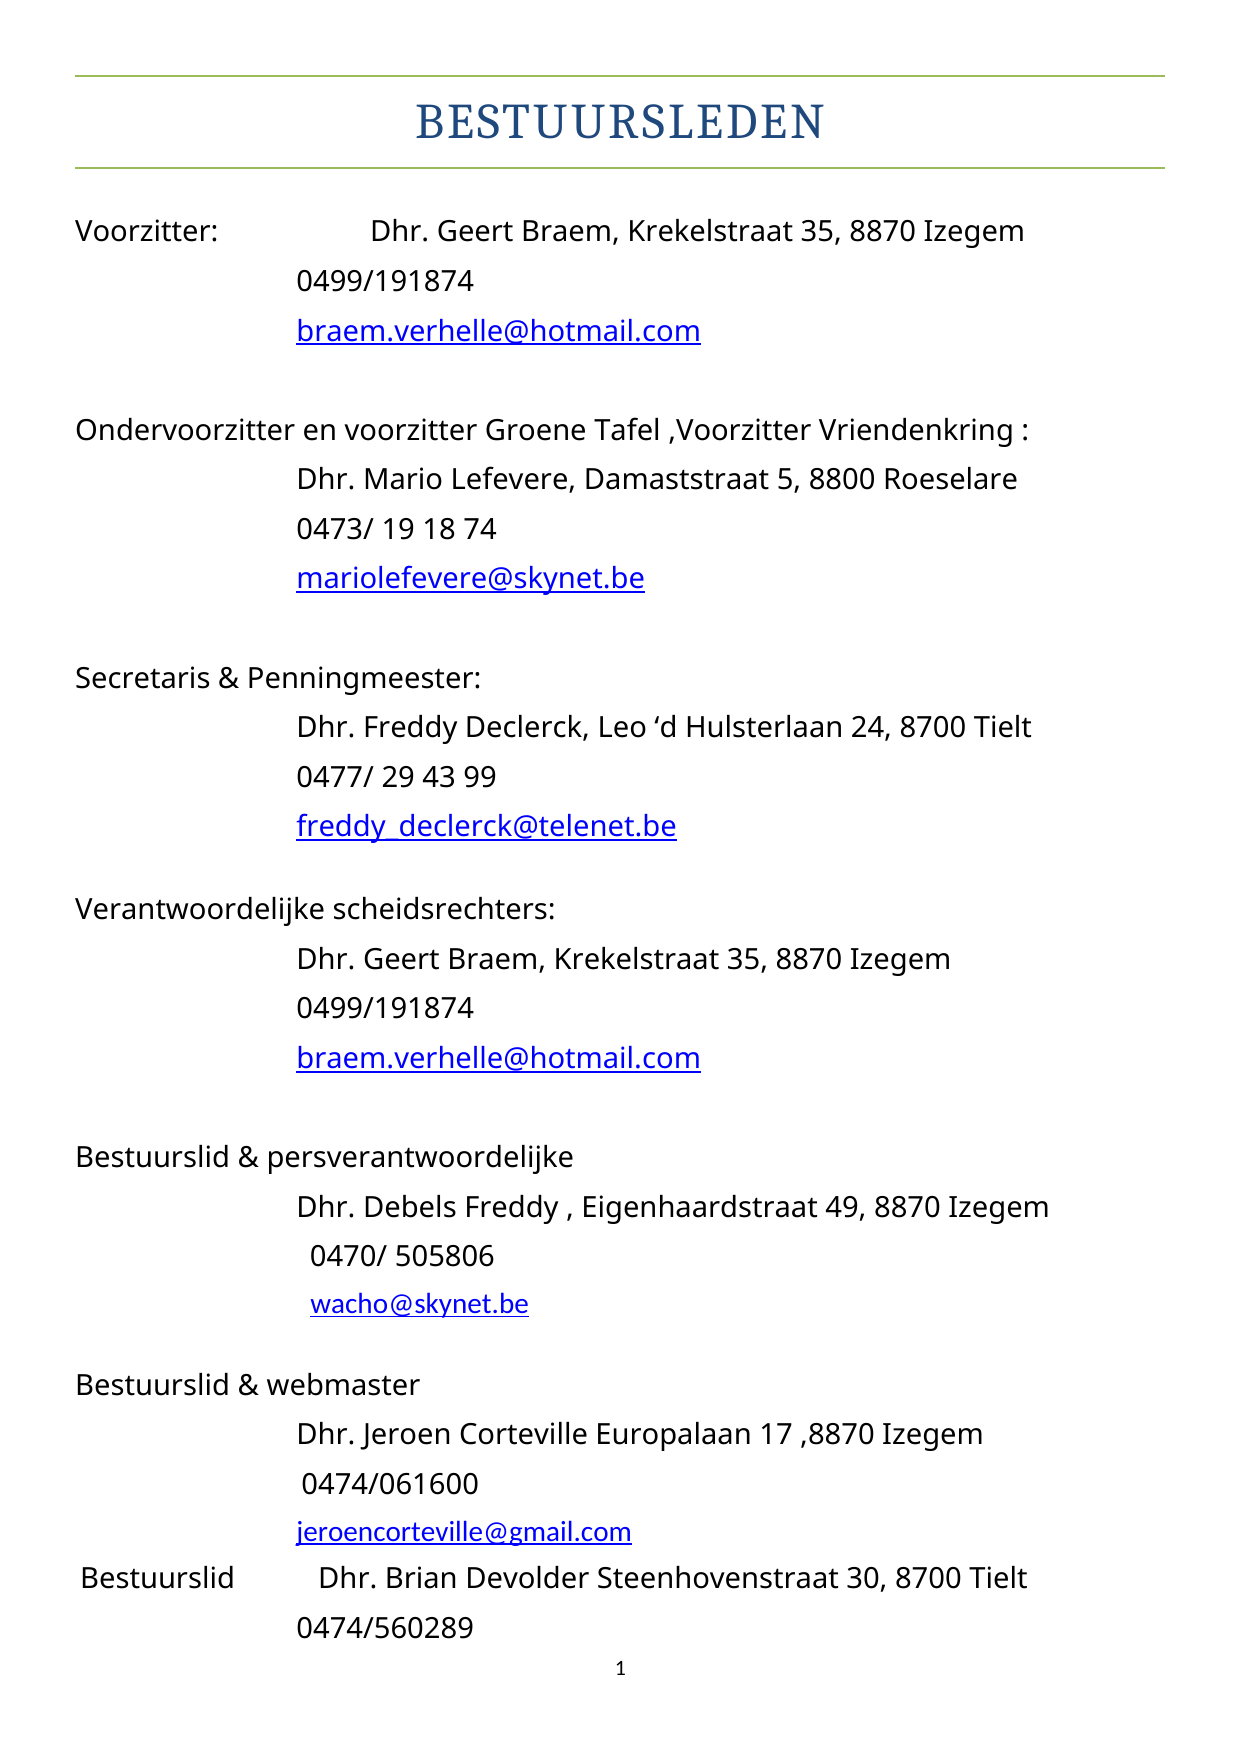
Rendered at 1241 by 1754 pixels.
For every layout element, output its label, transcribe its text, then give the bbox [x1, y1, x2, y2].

text 0473/ 19 18 74 [75, 508, 1165, 548]
text Dhr. Mario Lefevere, Damaststraat 5, 8800 Roeselare [222, 458, 1165, 498]
text mariolefevere@skynet.be [222, 558, 1165, 597]
text braem.verhelle@hotmail.com [222, 310, 1165, 349]
text Bestuurslid Dhr. Brian Devolder Steenhovenstraat 30, 8700 Tielt [75, 1557, 1165, 1597]
text Dhr. Jeroen Corteville Europalaan 17 ,8870 Izegem [222, 1414, 1165, 1453]
text Verantwoordelijke scheidsrechters: [75, 888, 1165, 928]
text freddy_declerck@telenet.be [296, 806, 1165, 845]
text Secretaris & Penningmeester: [75, 657, 1165, 697]
text braem.verhelle@hotmail.com [222, 1037, 1165, 1077]
text 0499/191874 [75, 260, 1165, 300]
text Dhr. Debels Freddy , Eigenhaardstraat 49, 8870 Izegem [222, 1186, 1165, 1226]
text Ondervoorzitter en voorzitter Groene Tafel ,Voorzitter Vriendenkring : [75, 409, 1165, 449]
text Bestuurslid & webmaster [75, 1364, 1165, 1404]
text Bestuurslid & persverantwoordelijke [75, 1136, 1165, 1176]
text 0477/ 29 43 99 [75, 756, 1165, 796]
text Dhr. Freddy Declerck, Leo ‘d Hulsterlaan 24, 8700 Tielt [222, 706, 1165, 746]
text Dhr. Geert Braem, Krekelstraat 35, 8870 Izegem [222, 938, 1165, 978]
text 0474/560289 [75, 1607, 1165, 1647]
title Bestuursleden [75, 77, 1165, 167]
text 0470/ 505806 [75, 1236, 1165, 1275]
text jeroencorteville@gmail.com [222, 1513, 1165, 1548]
text 0474/061600 [222, 1463, 1165, 1503]
text wacho@skynet.be [75, 1285, 1165, 1321]
text Voorzitter: Dhr. Geert Braem, Krekelstraat 35, 8870 Izegem [75, 211, 1165, 250]
text 0499/191874 [75, 988, 1165, 1027]
